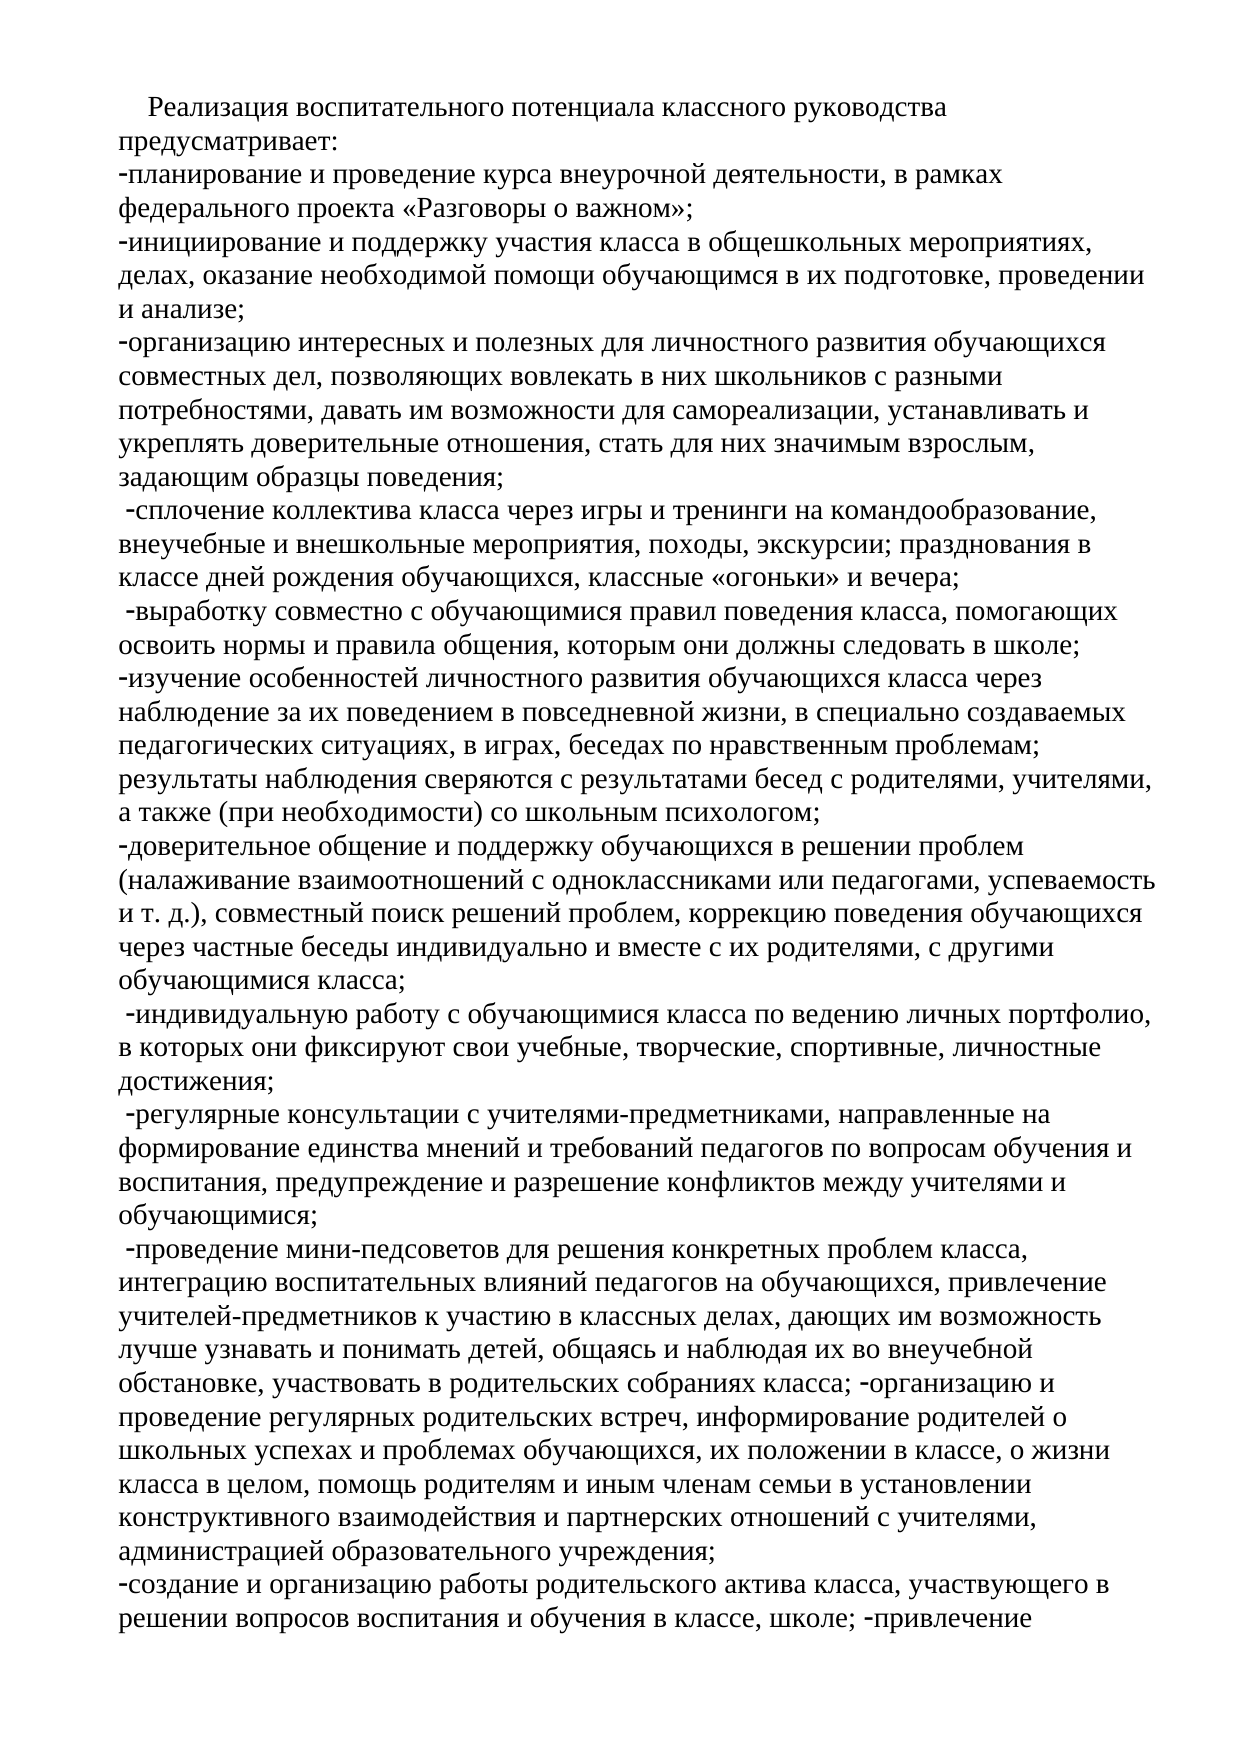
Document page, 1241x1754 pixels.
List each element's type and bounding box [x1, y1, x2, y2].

text [118, 89, 1167, 1634]
